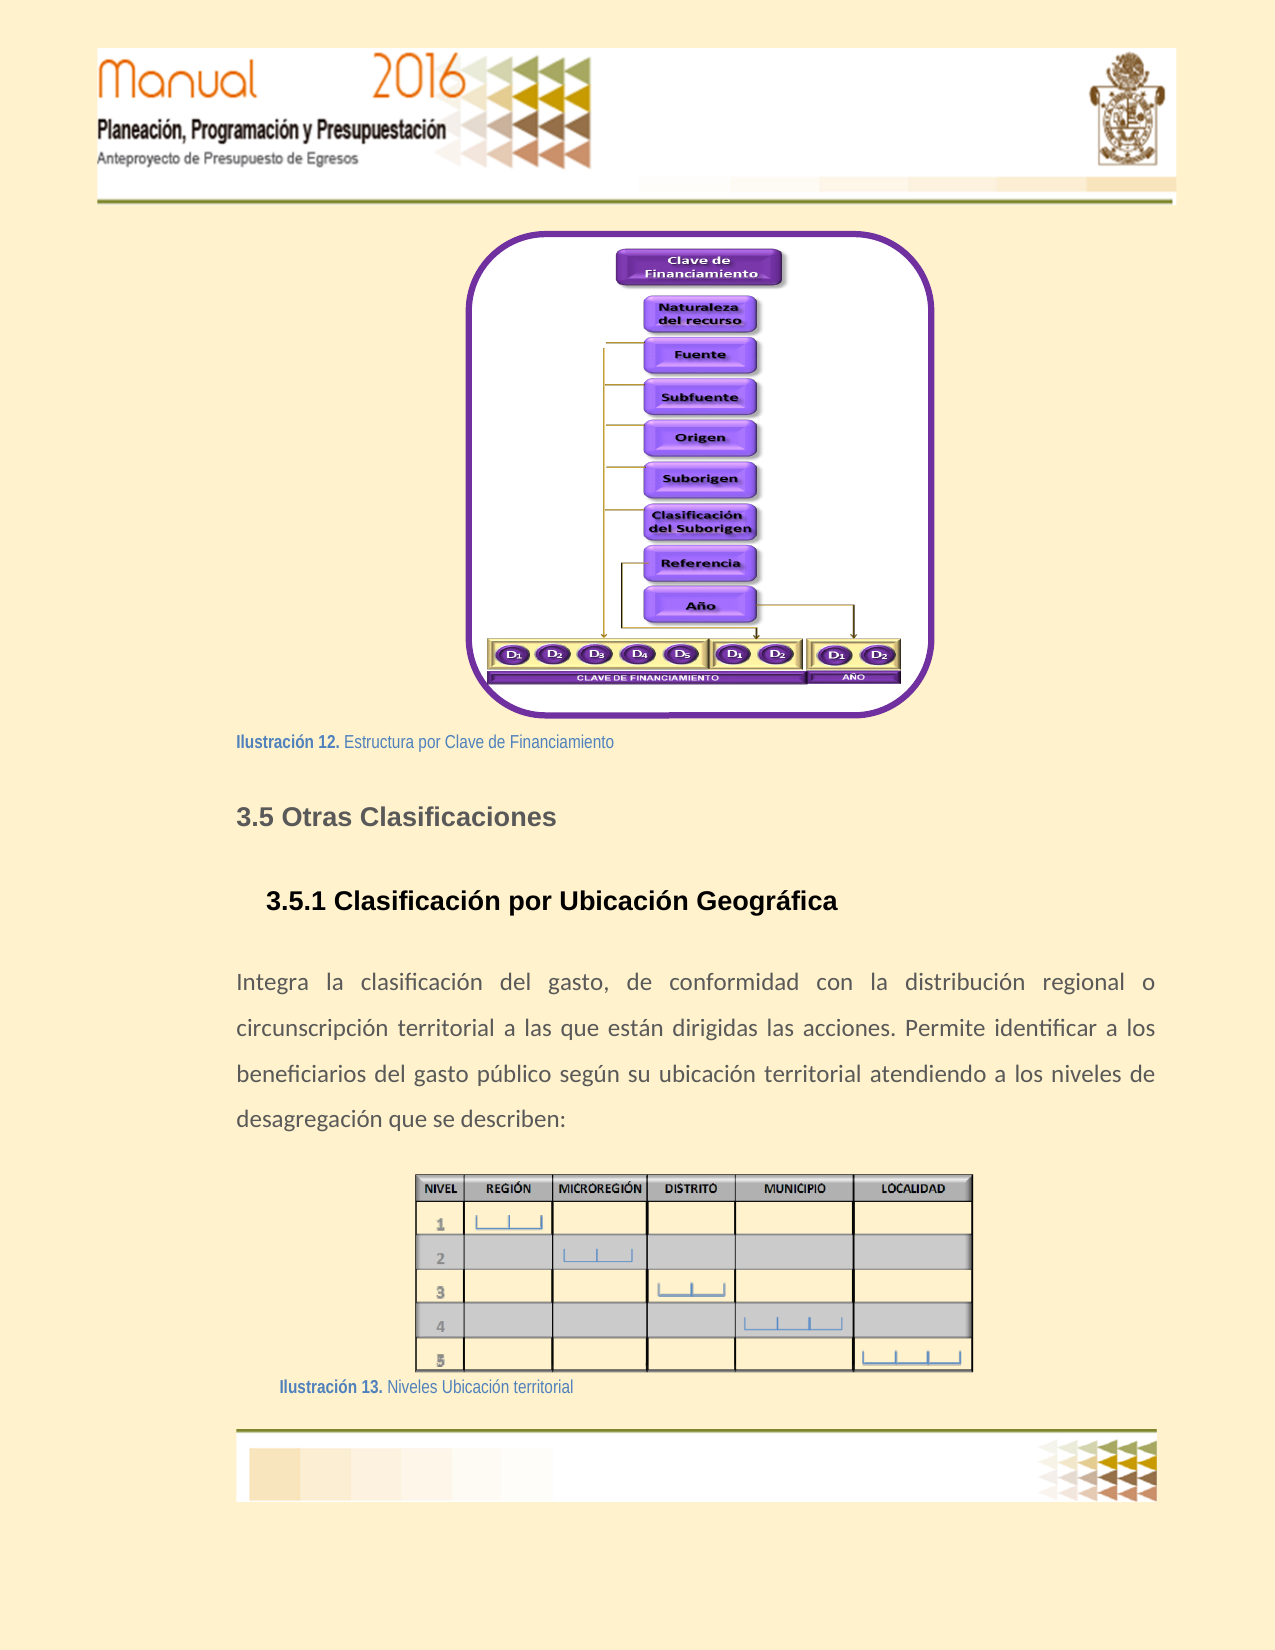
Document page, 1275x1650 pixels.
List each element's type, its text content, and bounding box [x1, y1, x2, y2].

text Integra la clasificación del gasto, de conformidad con la distribución regional o circunscripción territorial a las que están dirigidas las acciones. Permite identificar a los beneficiarios del gasto público según su ubicación territorial atendiendo a los niveles de desagregación que se describen: [236, 966, 1157, 1134]
picture [97, 48, 1177, 205]
text Ilustración 12. Estructura por Clave de Financiamiento [236, 731, 1157, 752]
picture [236, 1429, 1157, 1502]
picture [413, 1172, 974, 1373]
subtitle 3.5.1 Clasificación por Ubicación Geográfica [266, 885, 1157, 916]
picture [485, 247, 908, 687]
subtitle 3.5 Otras Clasificaciones [236, 801, 1157, 832]
